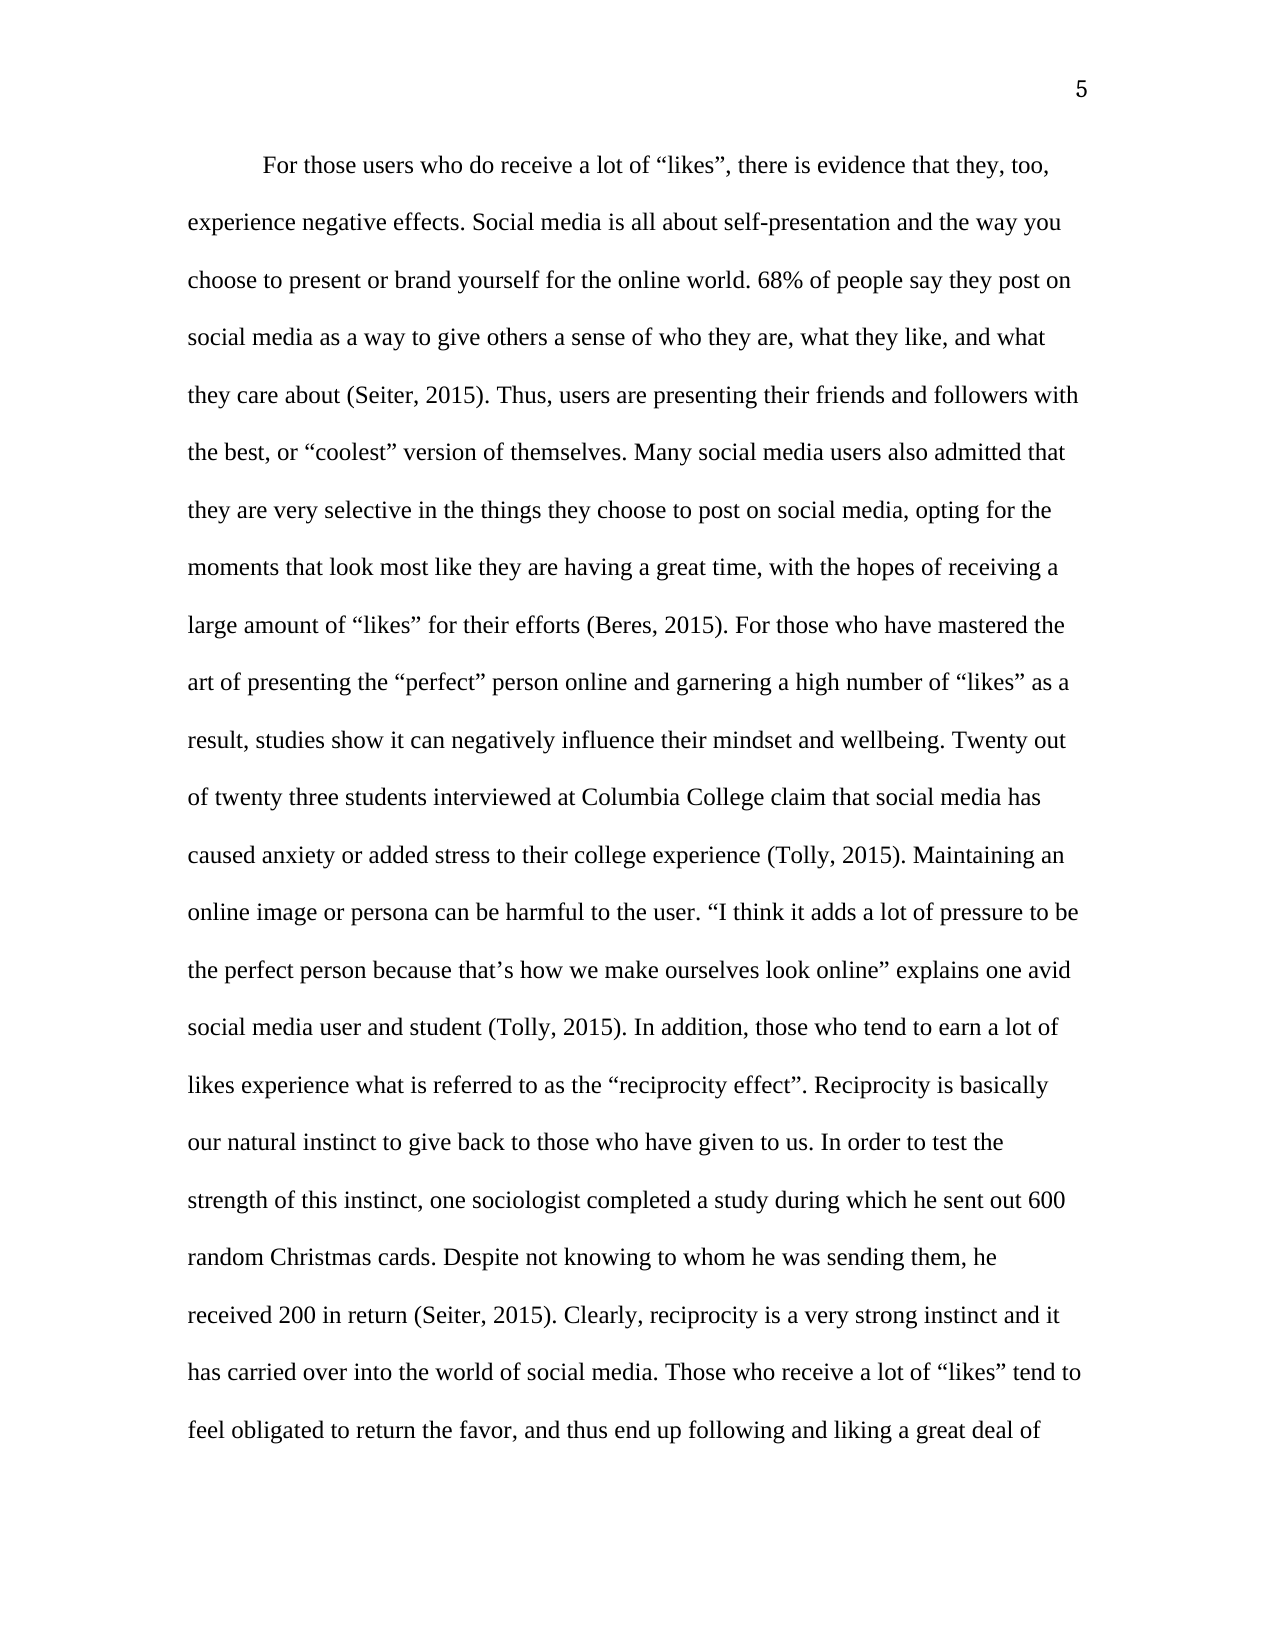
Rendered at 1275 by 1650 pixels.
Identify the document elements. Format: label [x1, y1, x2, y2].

text [187, 150, 1087, 1444]
